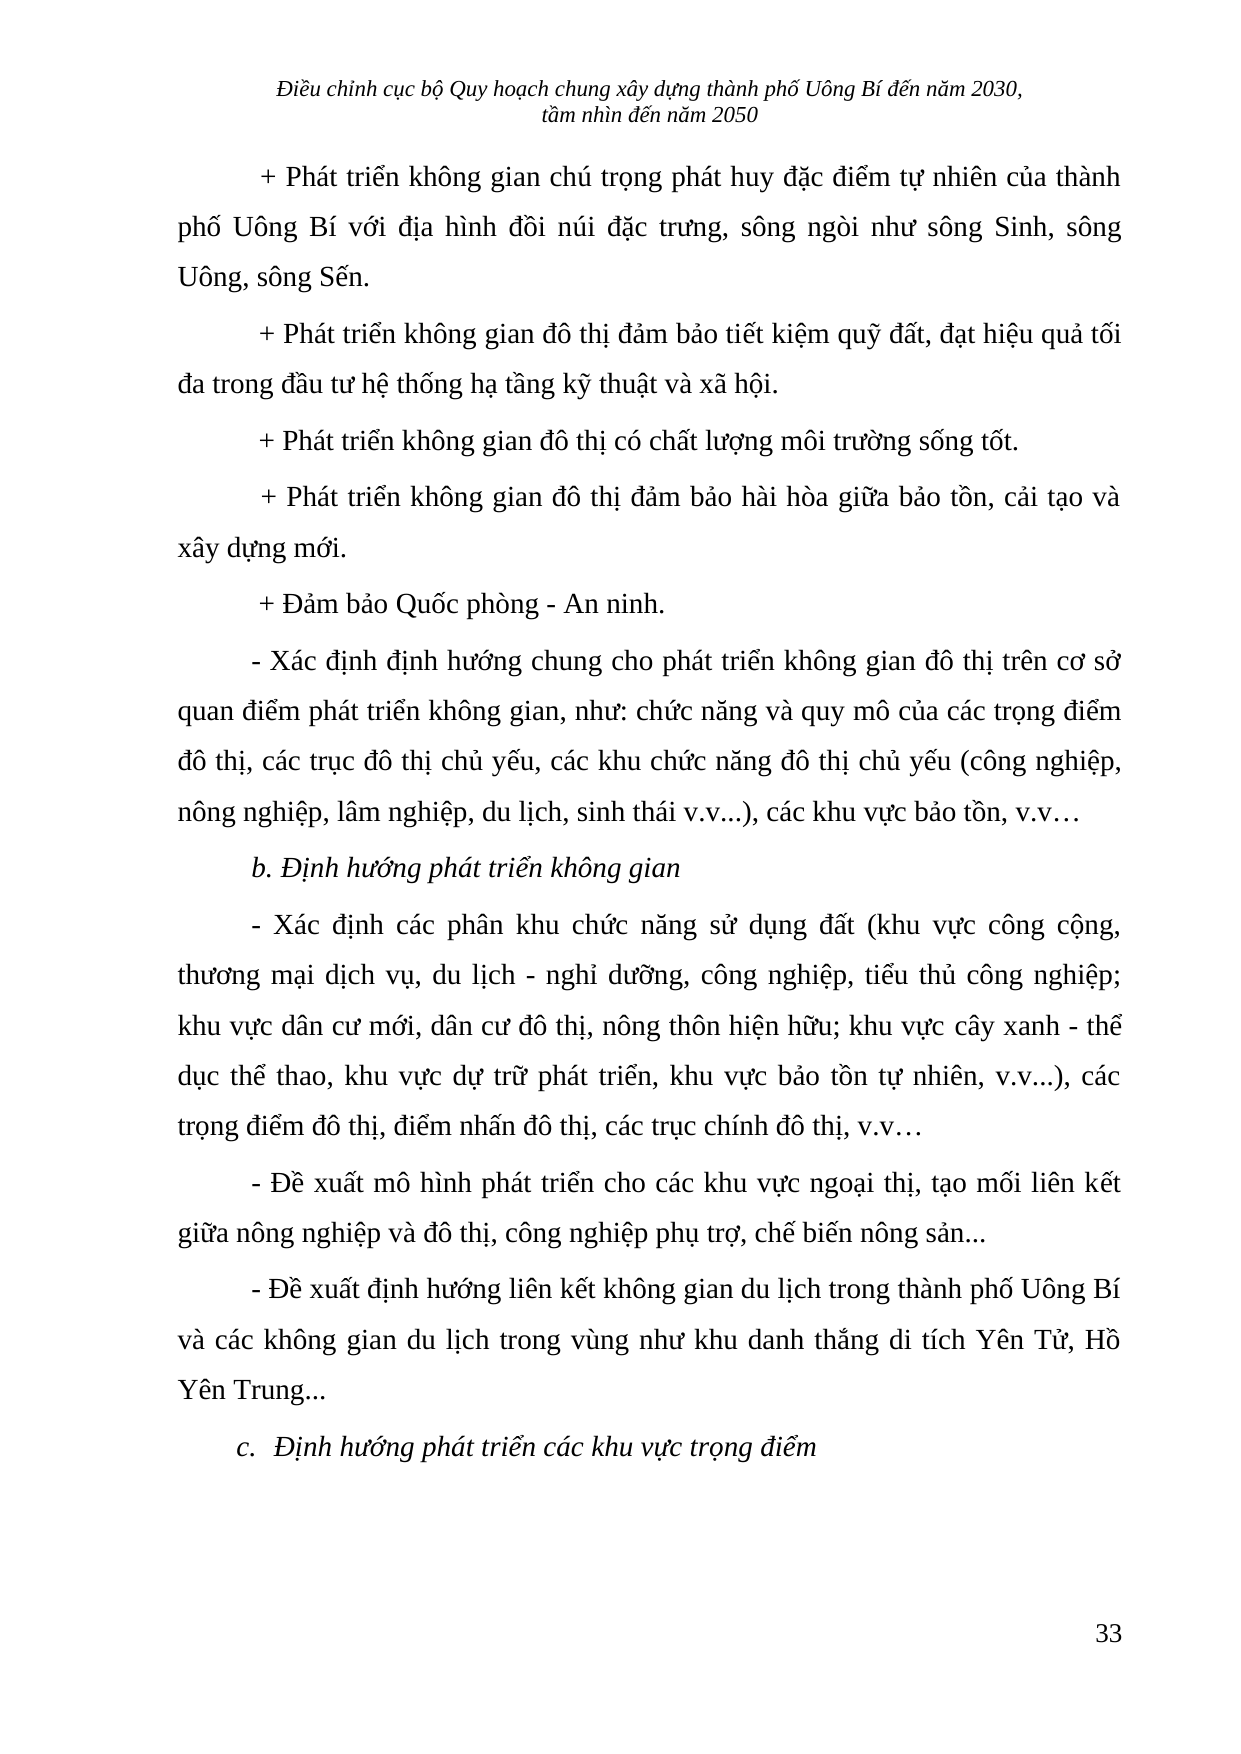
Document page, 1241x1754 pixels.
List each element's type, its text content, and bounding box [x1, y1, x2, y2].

text + Phát triển không gian đô thị đảm bảo hài hòa giữa bảo tồn, cải tạo và xây dựng mới. [177, 479, 1122, 563]
text + Phát triển không gian đô thị đảm bảo tiết kiệm quỹ đất, đạt hiệu quả tối đa trong đầu tư hệ thống hạ tầng kỹ thuật và xã hội. [177, 316, 1122, 400]
subtitle Định hướng phát triển không gian [251, 850, 1122, 884]
text + Đảm bảo Quốc phòng - An ninh. [177, 586, 1122, 620]
subtitle Định hướng phát triển các khu vực trọng điểm [236, 1429, 1122, 1462]
text + Phát triển không gian đô thị có chất lượng môi trường sống tốt. [177, 423, 1122, 456]
text - Đề xuất định hướng liên kết không gian du lịch trong thành phố Uông Bí và các không gian du lịch trong vùng như khu danh thắng di tích Yên Tử, Hồ Yên Trung... [177, 1272, 1122, 1406]
text + Phát triển không gian chú trọng phát huy đặc điểm tự nhiên của thành phố Uông Bí với địa hình đồi núi đặc trưng, sông ngòi như sông Sinh, sông Uông, sông Sến. [177, 159, 1122, 293]
text - Xác định các phân khu chức năng sử dụng đất (khu vực công cộng, thương mại dịch vụ, du lịch - nghỉ dưỡng, công nghiệp, tiểu thủ công nghiệp; khu vực dân cư mới, dân cư đô thị, nông thôn hiện hữu; khu vực cây xanh - thể dục thể thao, khu vực dự trữ phát triển, khu vực bảo tồn tự nhiên, v.v...), các trọng điểm đô thị, điểm nhấn đô thị, các trục chính đô thị, v.v… [177, 907, 1122, 1142]
text - Đề xuất mô hình phát triển cho các khu vực ngoại thị, tạo mối liên kết giữa nông nghiệp và đô thị, công nghiệp phụ trợ, chế biến nông sản... [177, 1165, 1122, 1249]
text - Xác định định hướng chung cho phát triển không gian đô thị trên cơ sở quan điểm phát triển không gian, như: chức năng và quy mô của các trọng điểm đô thị, các trục đô thị chủ yếu, các khu chức năng đô thị chủ yếu (công nghiệp, nông nghiệp, lâm nghiệp, du lịch, sinh thái v.v...), các khu vực bảo tồn, v.v… [177, 643, 1122, 827]
